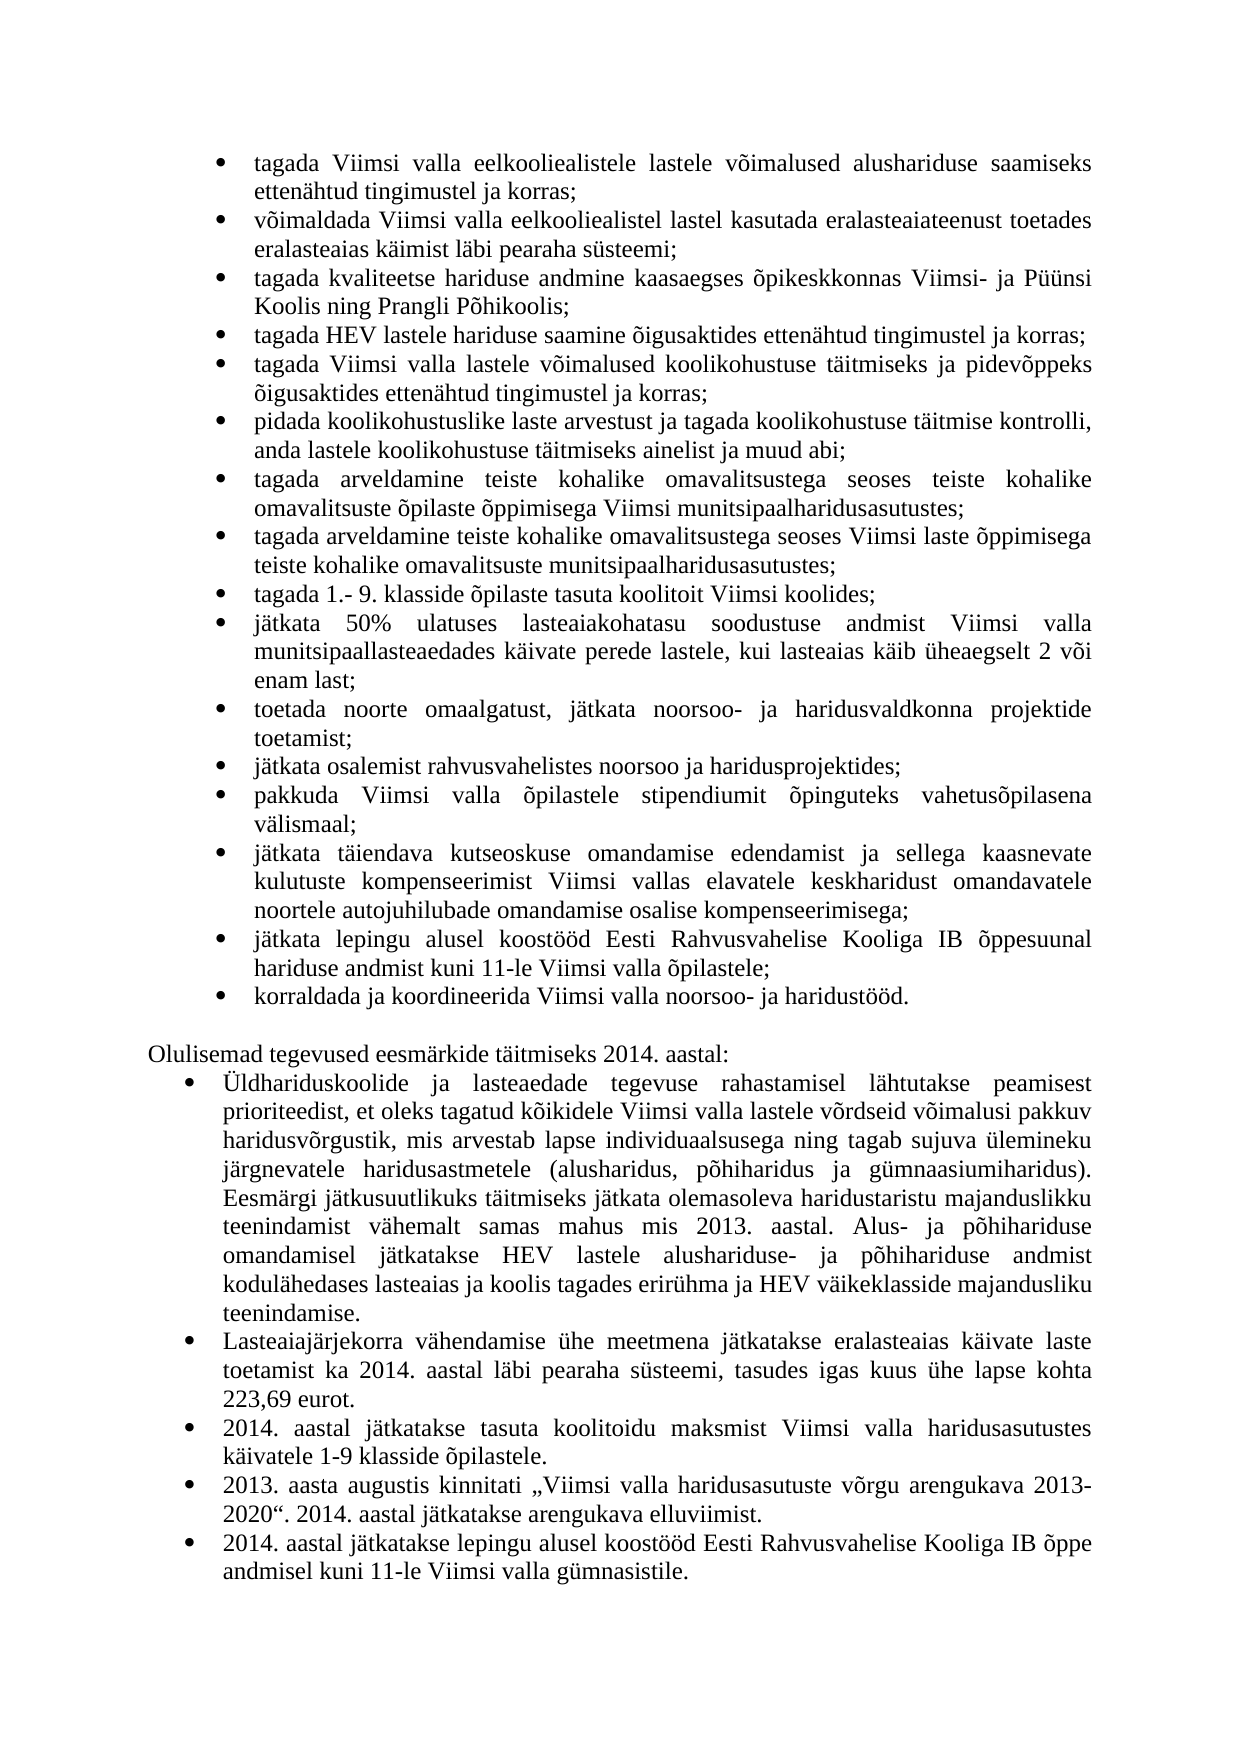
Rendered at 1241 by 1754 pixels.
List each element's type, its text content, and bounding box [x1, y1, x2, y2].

list 2014. aastal jätkatakse tasuta koolitoidu maksmist Viimsi valla haridusasutustes käivatele 1-9 klasside õpilastele. [185, 1413, 1093, 1470]
list jätkata lepingu alusel koostööd Eesti Rahvusvahelise Kooliga IB õppesuunal hariduse andmist kuni 11-le Viimsi valla õpilastele; [216, 924, 1093, 981]
list võimaldada Viimsi valla eelkooliealistel lastel kasutada eralasteaiateenust toetades eralasteaias käimist läbi pearaha süsteemi; [216, 205, 1093, 263]
list tagada arveldamine teiste kohalike omavalitsustega seoses teiste kohalike omavalitsuste õpilaste õppimisega Viimsi munitsipaalharidusasutustes; [216, 464, 1093, 521]
list tagada arveldamine teiste kohalike omavalitsustega seoses Viimsi laste õppimisega teiste kohalike omavalitsuste munitsipaalharidusasutustes; [216, 521, 1093, 579]
list 2014. aastal jätkatakse lepingu alusel koostööd Eesti Rahvusvahelise Kooliga IB õppe andmisel kuni 11-le Viimsi valla gümnasistile. [185, 1528, 1093, 1585]
list korraldada ja koordineerida Viimsi valla noorsoo- ja haridustööd. [216, 981, 1093, 1010]
list tagada kvaliteetse hariduse andmine kaasaegses õpikeskkonnas Viimsi- ja Püünsi Koolis ning Prangli Põhikoolis; [216, 263, 1093, 320]
list 2013. aasta augustis kinnitati „Viimsi valla haridusasutuste võrgu arengukava 2013-2020“. 2014. aastal jätkatakse arengukava elluviimist. [185, 1470, 1093, 1528]
list tagada HEV lastele hariduse saamine õigusaktides ettenähtud tingimustel ja korras; [216, 320, 1093, 349]
list Üldhariduskoolide ja lasteaedade tegevuse rahastamisel lähtutakse peamisest prioriteedist, et oleks tagatud kõikidele Viimsi valla lastele võrdseid võimalusi pakkuv haridusvõrgustik, mis arvestab lapse individuaalsusega ning tagab sujuva ülemineku järgnevatele haridusastmetele (alusharidus, põhiharidus ja gümnaasiumiharidus). Eesmärgi jätkusuutlikuks täitmiseks jätkata olemasoleva haridustaristu majanduslikku teenindamist vähemalt samas mahus mis 2013. aastal. Alus- ja põhihariduse omandamisel jätkatakse HEV lastele alushariduse- ja põhihariduse andmist kodulähedases lasteaias ja koolis tagades erirühma ja HEV väikeklasside majandusliku teenindamise. [185, 1068, 1093, 1326]
list pakkuda Viimsi valla õpilastele stipendiumit õpinguteks vahetusõpilasena välismaal; [216, 780, 1093, 838]
list jätkata täiendava kutseoskuse omandamise edendamist ja sellega kaasnevate kulutuste kompenseerimist Viimsi vallas elavatele keskharidust omandavatele noortele autojuhilubade omandamise osalise kompenseerimisega; [216, 838, 1093, 924]
list jätkata 50% ulatuses lasteaiakohatasu soodustuse andmist Viimsi valla munitsipaallasteaedades käivate perede lastele, kui lasteaias käib üheaegselt 2 või enam last; [216, 608, 1093, 694]
list toetada noorte omaalgatust, jätkata noorsoo- ja haridusvaldkonna projektide toetamist; [216, 694, 1093, 751]
list tagada 1.- 9. klasside õpilaste tasuta koolitoit Viimsi koolides; [216, 579, 1093, 608]
text Olulisemad tegevused eesmärkide täitmiseks 2014. aastal: [148, 1039, 1093, 1068]
list tagada Viimsi valla eelkooliealistele lastele võimalused alushariduse saamiseks ettenähtud tingimustel ja korras; [216, 148, 1093, 205]
list Lasteaiajärjekorra vähendamise ühe meetmena jätkatakse eralasteaias käivate laste toetamist ka 2014. aastal läbi pearaha süsteemi, tasudes igas kuus ühe lapse kohta 223,69 eurot. [185, 1326, 1093, 1413]
list jätkata osalemist rahvusvahelistes noorsoo ja haridusprojektides; [216, 751, 1093, 780]
list pidada koolikohustuslike laste arvestust ja tagada koolikohustuse täitmise kontrolli, anda lastele koolikohustuse täitmiseks ainelist ja muud abi; [216, 406, 1093, 464]
list tagada Viimsi valla lastele võimalused koolikohustuse täitmiseks ja pidevõppeks õigusaktides ettenähtud tingimustel ja korras; [216, 349, 1093, 406]
